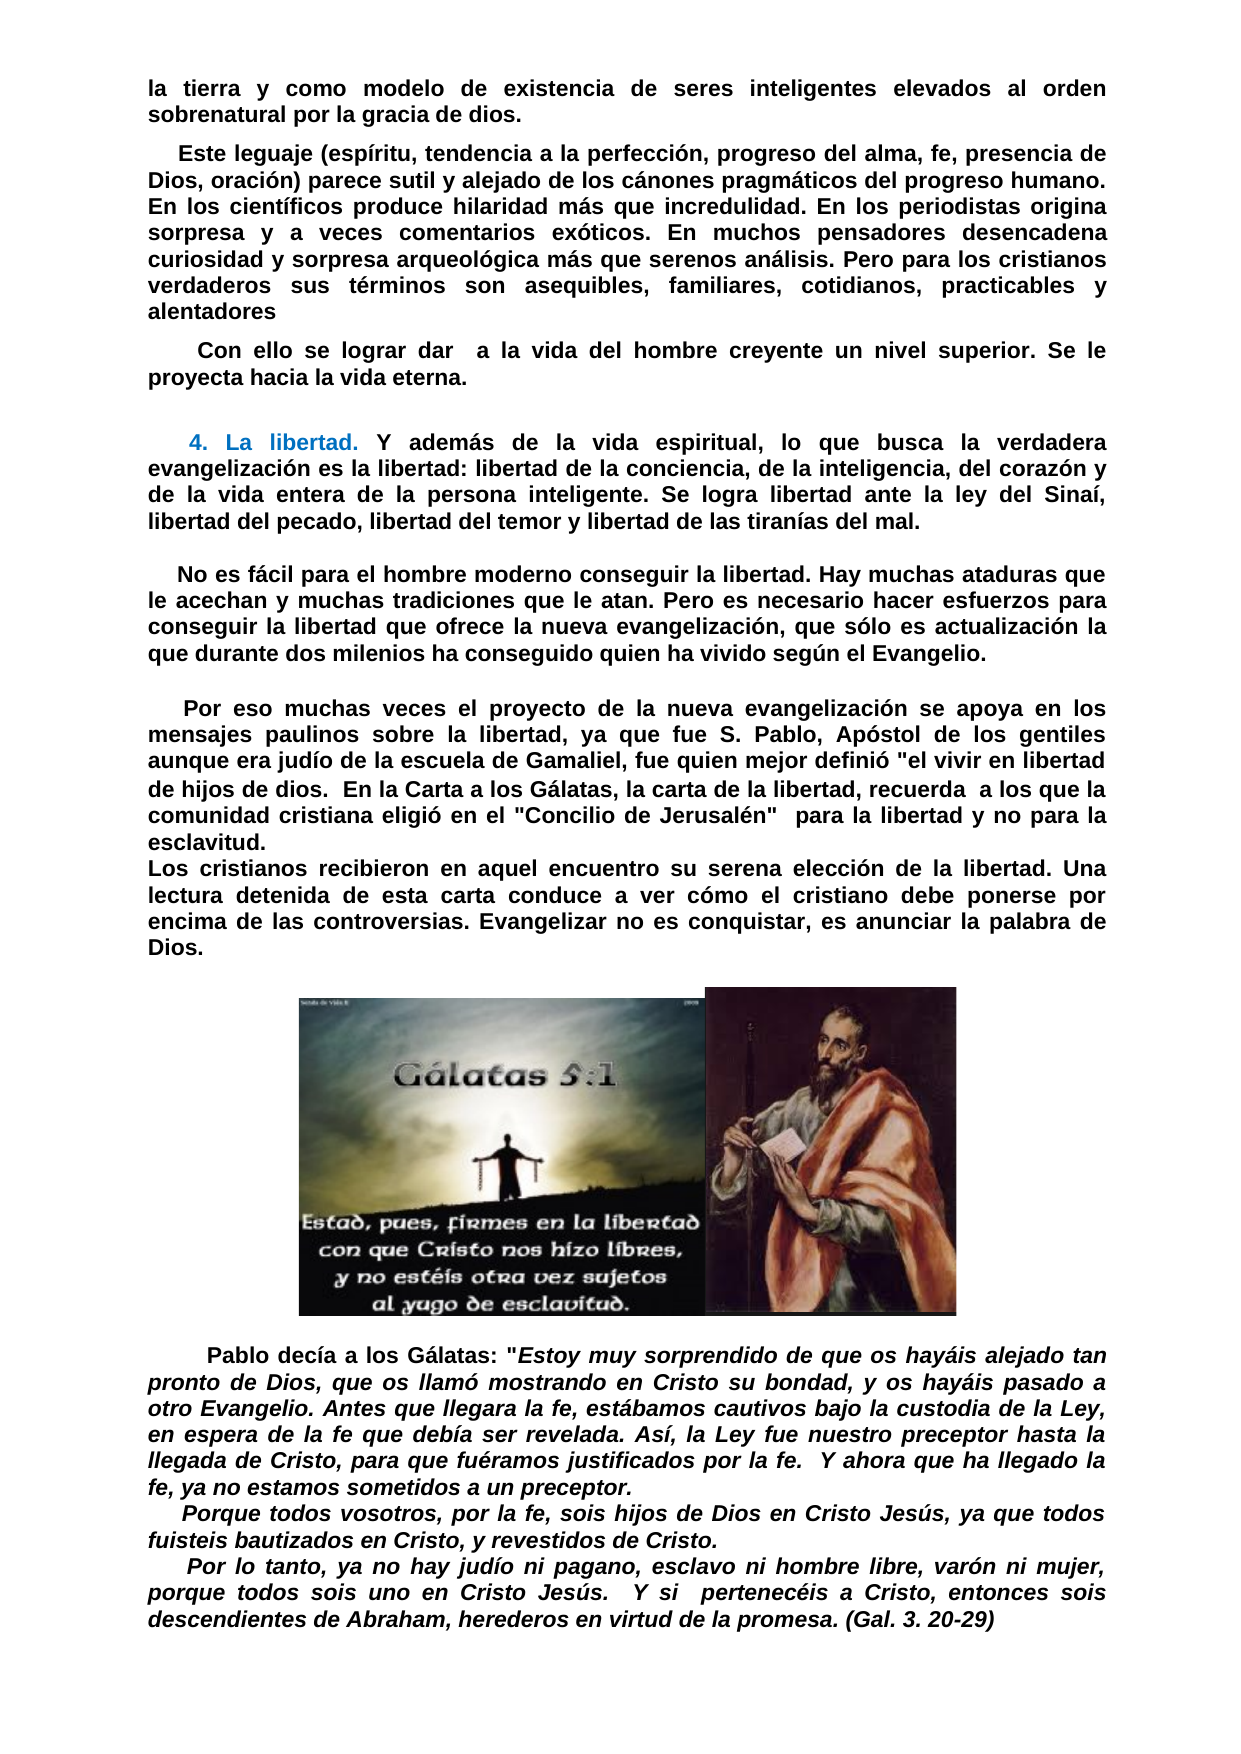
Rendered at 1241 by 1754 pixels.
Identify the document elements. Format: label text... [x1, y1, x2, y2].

picture [298, 987, 957, 1316]
text Por lo tanto, ya no hay judío ni pagano, esclavo ni hombre libre, varón ni mujer, porque todos sois uno en Cristo Jesús. Y si pertenecéis a Cristo, entonces sois descendientes de Abraham, herederos en virtud de la promesa. (Gal. 3. 20-29) [148, 1553, 1107, 1632]
text Porque todos vosotros, por la fe, sois hijos de Dios en Cristo Jesús, ya que todos fuisteis bautizados en Cristo, y revestidos de Cristo. [148, 1500, 1107, 1553]
text Por eso muchas veces el proyecto de la nueva evangelización se apoya en los mensajes paulinos sobre la libertad, ya que fue S. Pablo, Apóstol de los gentiles aunque era judío de la escuela de Gamaliel, fue quien mejor definió "el vivir en libertad de hijos de dios. En la Carta a los Gálatas, la carta de la libertad, recuerda a los que la comunidad cristiana eligió en el "Concilio de Jerusalén" para la libertad y no para la esclavitud. [148, 695, 1107, 855]
text Los cristianos recibieron en aquel encuentro su serena elección de la libertad. Una lectura detenida de esta carta conduce a ver cómo el cristiano debe ponerse por encima de las controversias. Evangelizar no es conquistar, es anunciar la palabra de Dios. [148, 855, 1107, 961]
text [148, 75, 1107, 128]
text 4. La libertad. Y además de la vida espiritual, lo que busca la verdadera evangelización es la libertad: libertad de la conciencia, de la inteligencia, del corazón y de la vida entera de la persona inteligente. Se logra libertad ante la ley del Sinaí, libertad del pecado, libertad del temor y libertad de las tiranías del mal. [148, 402, 1107, 534]
text Este leguaje (espíritu, tendencia a la perfección, progreso del alma, fe, presencia de Dios, oración) parece sutil y alejado de los cánones pragmáticos del progreso humano. En los científicos produce hilaridad más que incredulidad. En los periodistas origina sorpresa y a veces comentarios exóticos. En muchos pensadores desencadena curiosidad y sorpresa arqueológica más que serenos análisis. Pero para los cristianos verdaderos sus términos son asequibles, familiares, cotidianos, practicables y alentadores [148, 140, 1107, 325]
text No es fácil para el hombre moderno conseguir la libertad. Hay muchas ataduras que le acechan y muchas tradiciones que le atan. Pero es necesario hacer esfuerzos para conseguir la libertad que ofrece la nueva evangelización, que sólo es actualización la que durante dos milenios ha conseguido quien ha vivido según el Evangelio. [148, 561, 1107, 666]
text Con ello se lograr dar a la vida del hombre creyente un nivel superior. Se le proyecta hacia la vida eterna. [148, 337, 1107, 390]
text Pablo decía a los Gálatas: "Estoy muy sorprendido de que os hayáis alejado tan pronto de Dios, que os llamó mostrando en Cristo su bondad, y os hayáis pasado a otro Evangelio. Antes que llegara la fe, estábamos cautivos bajo la custodia de la Ley, en espera de la fe que debía ser revelada. Así, la Ley fue nuestro preceptor hasta la llegada de Cristo, para que fuéramos justificados por la fe. Y ahora que ha llegado la fe, ya no estamos sometidos a un preceptor. [148, 1342, 1107, 1500]
